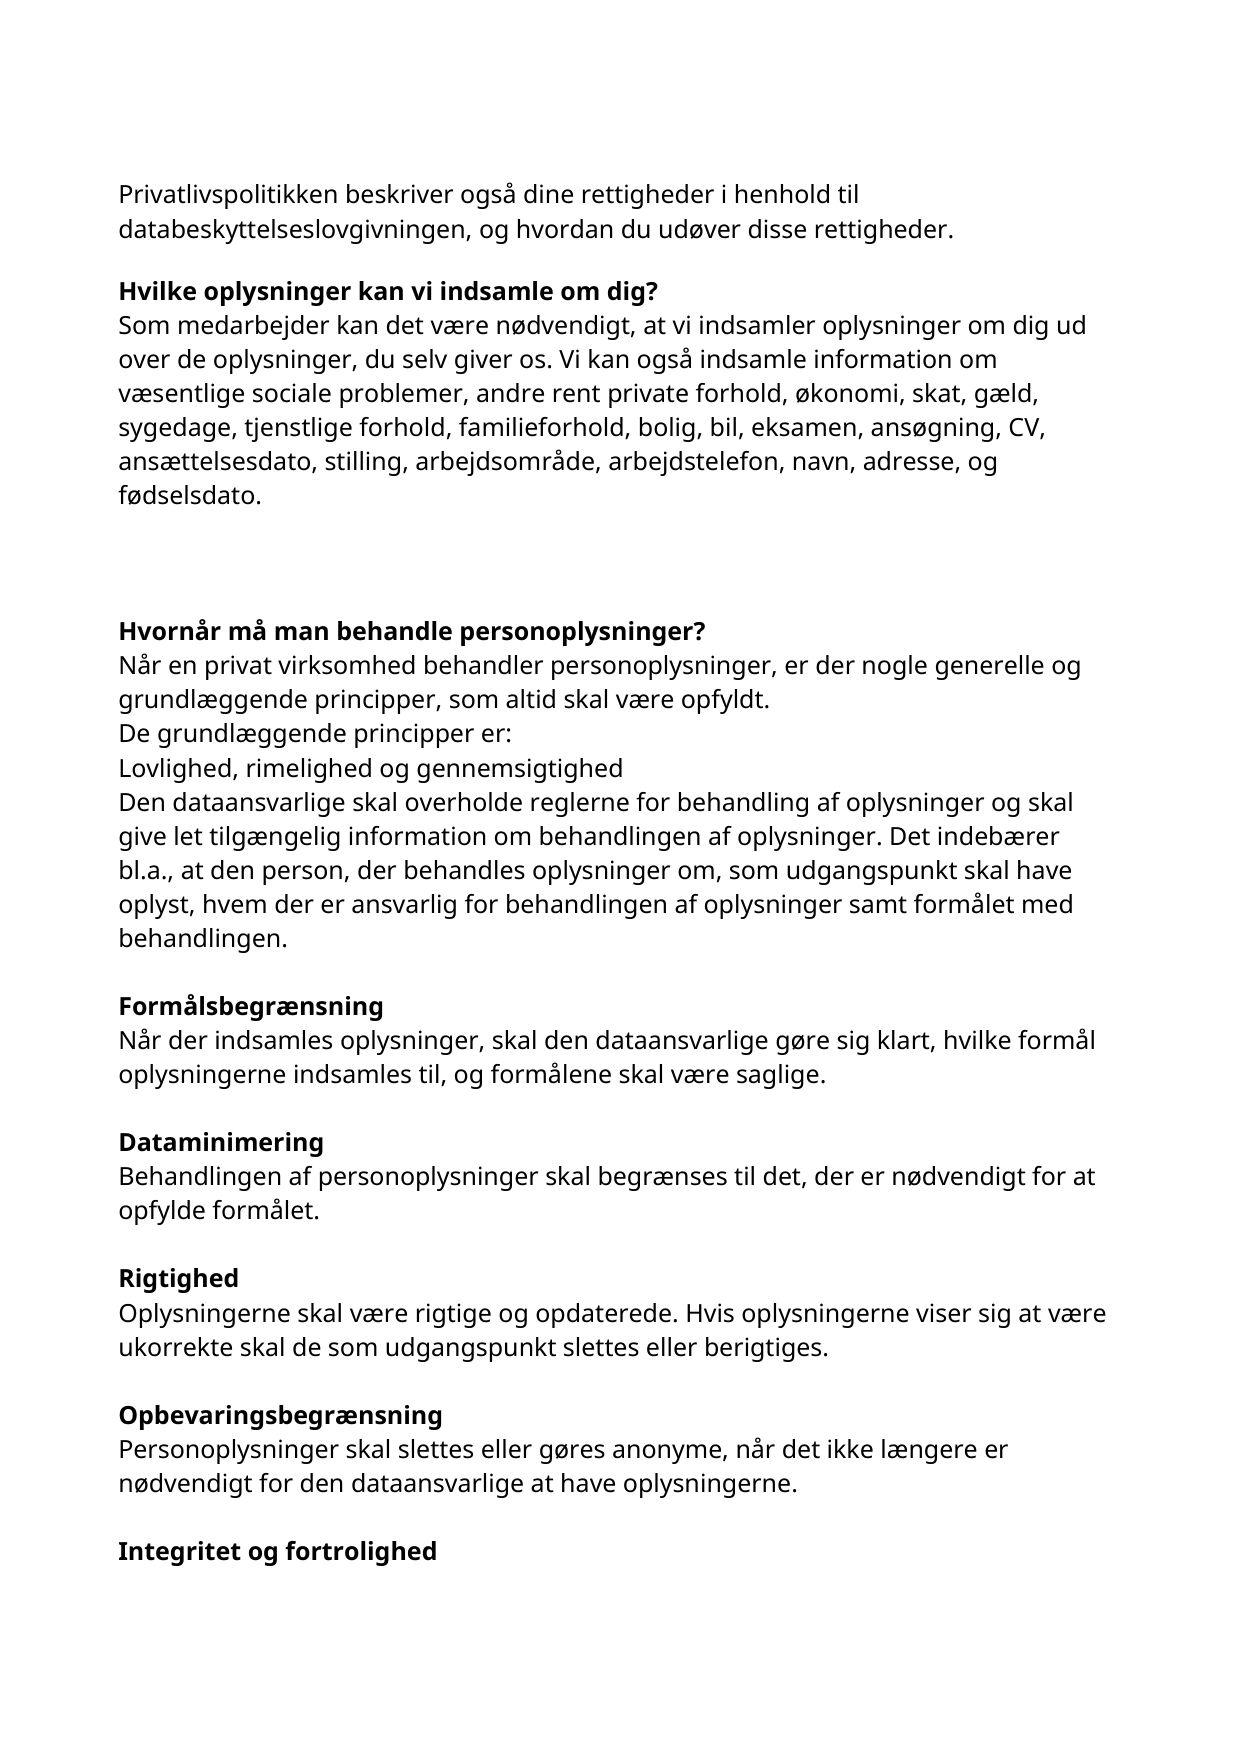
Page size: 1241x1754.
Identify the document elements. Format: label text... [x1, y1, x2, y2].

text Dataminimering [118, 1125, 1122, 1159]
text Den dataansvarlige skal overholde reglerne for behandling af oplysninger og skal give let tilgængelig information om behandlingen af oplysninger. Det indebærer bl.a., at den person, der behandles oplysninger om, som udgangspunkt skal have oplyst, hvem der er ansvarlig for behandlingen af oplysninger samt formålet med behandlingen. [118, 784, 1122, 954]
text Rigtighed [118, 1261, 1122, 1295]
text Som medarbejder kan det være nødvendigt, at vi indsamler oplysninger om dig ud over de oplysninger, du selv giver os. Vi kan også indsamle information om væsentlige sociale problemer, andre rent private forhold, økonomi, skat, gæld, sygedage, tjenstlige forhold, familieforhold, bolig, bil, eksamen, ansøgning, CV, ansættelsesdato, stilling, arbejdsområde, arbejdstelefon, navn, adresse, og fødselsdato. [118, 307, 1122, 512]
text Når der indsamles oplysninger, skal den dataansvarlige gøre sig klart, hvilke formål oplysningerne indsamles til, og formålene skal være saglige. [118, 1023, 1122, 1091]
text Integritet og fortrolighed [118, 1534, 1122, 1568]
text Hvornår må man behandle personoplysninger? [118, 614, 1122, 648]
text Personoplysninger skal slettes eller gøres anonyme, når det ikke længere er nødvendigt for den dataansvarlige at have oplysningerne. [118, 1431, 1122, 1499]
text Når en privat virksomhed behandler personoplysninger, er der nogle generelle og grundlæggende principper, som altid skal være opfyldt. [118, 648, 1122, 716]
text Behandlingen af personoplysninger skal begrænses til det, der er nødvendigt for at opfylde formålet. [118, 1159, 1122, 1227]
text Lovlighed, rimelighed og gennemsigtighed [118, 750, 1122, 784]
text Hvilke oplysninger kan vi indsamle om dig? [118, 273, 1122, 307]
text De grundlæggende principper er: [118, 716, 1122, 750]
text Formålsbegrænsning [118, 989, 1122, 1023]
text Privatlivspolitikken beskriver også dine rettigheder i henhold til databeskyttelseslovgivningen, og hvordan du udøver disse rettigheder. [118, 177, 1122, 245]
text Oplysningerne skal være rigtige og opdaterede. Hvis oplysningerne viser sig at være ukorrekte skal de som udgangspunkt slettes eller berigtiges. [118, 1295, 1122, 1363]
text Opbevaringsbegrænsning [118, 1397, 1122, 1431]
